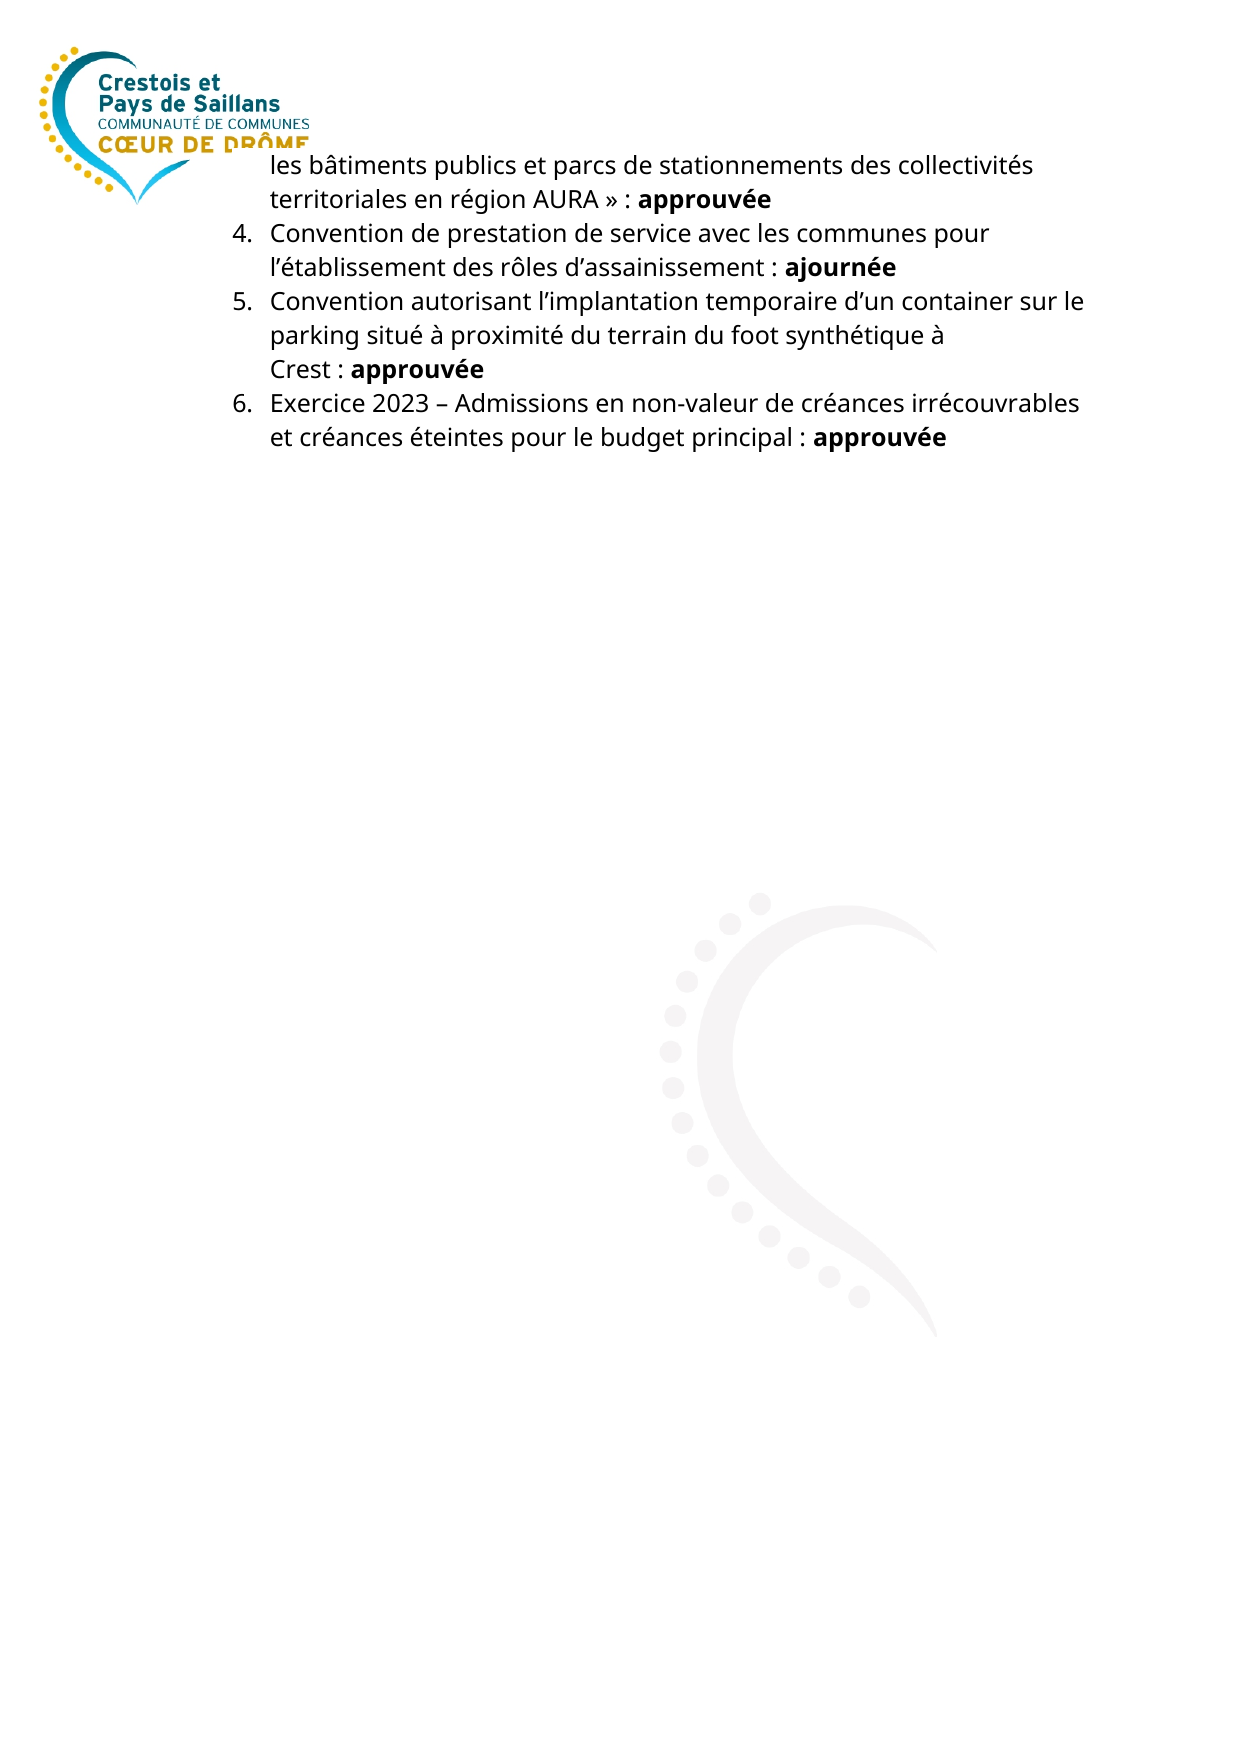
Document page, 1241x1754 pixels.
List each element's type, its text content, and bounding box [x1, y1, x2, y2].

list Convention autorisant l’implantation temporaire d’un container sur le parking situé à proximité du terrain du foot synthétique à Crest : approuvée [232, 284, 1093, 386]
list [232, 148, 1093, 216]
list Convention de prestation de service avec les communes pour l’établissement des rôles d’assainissement : ajournée [232, 216, 1093, 284]
list Exercice 2023 – Admissions en non-valeur de créances irrécouvrables et créances éteintes pour le budget principal : approuvée [232, 386, 1093, 454]
picture [0, 1, 937, 1337]
